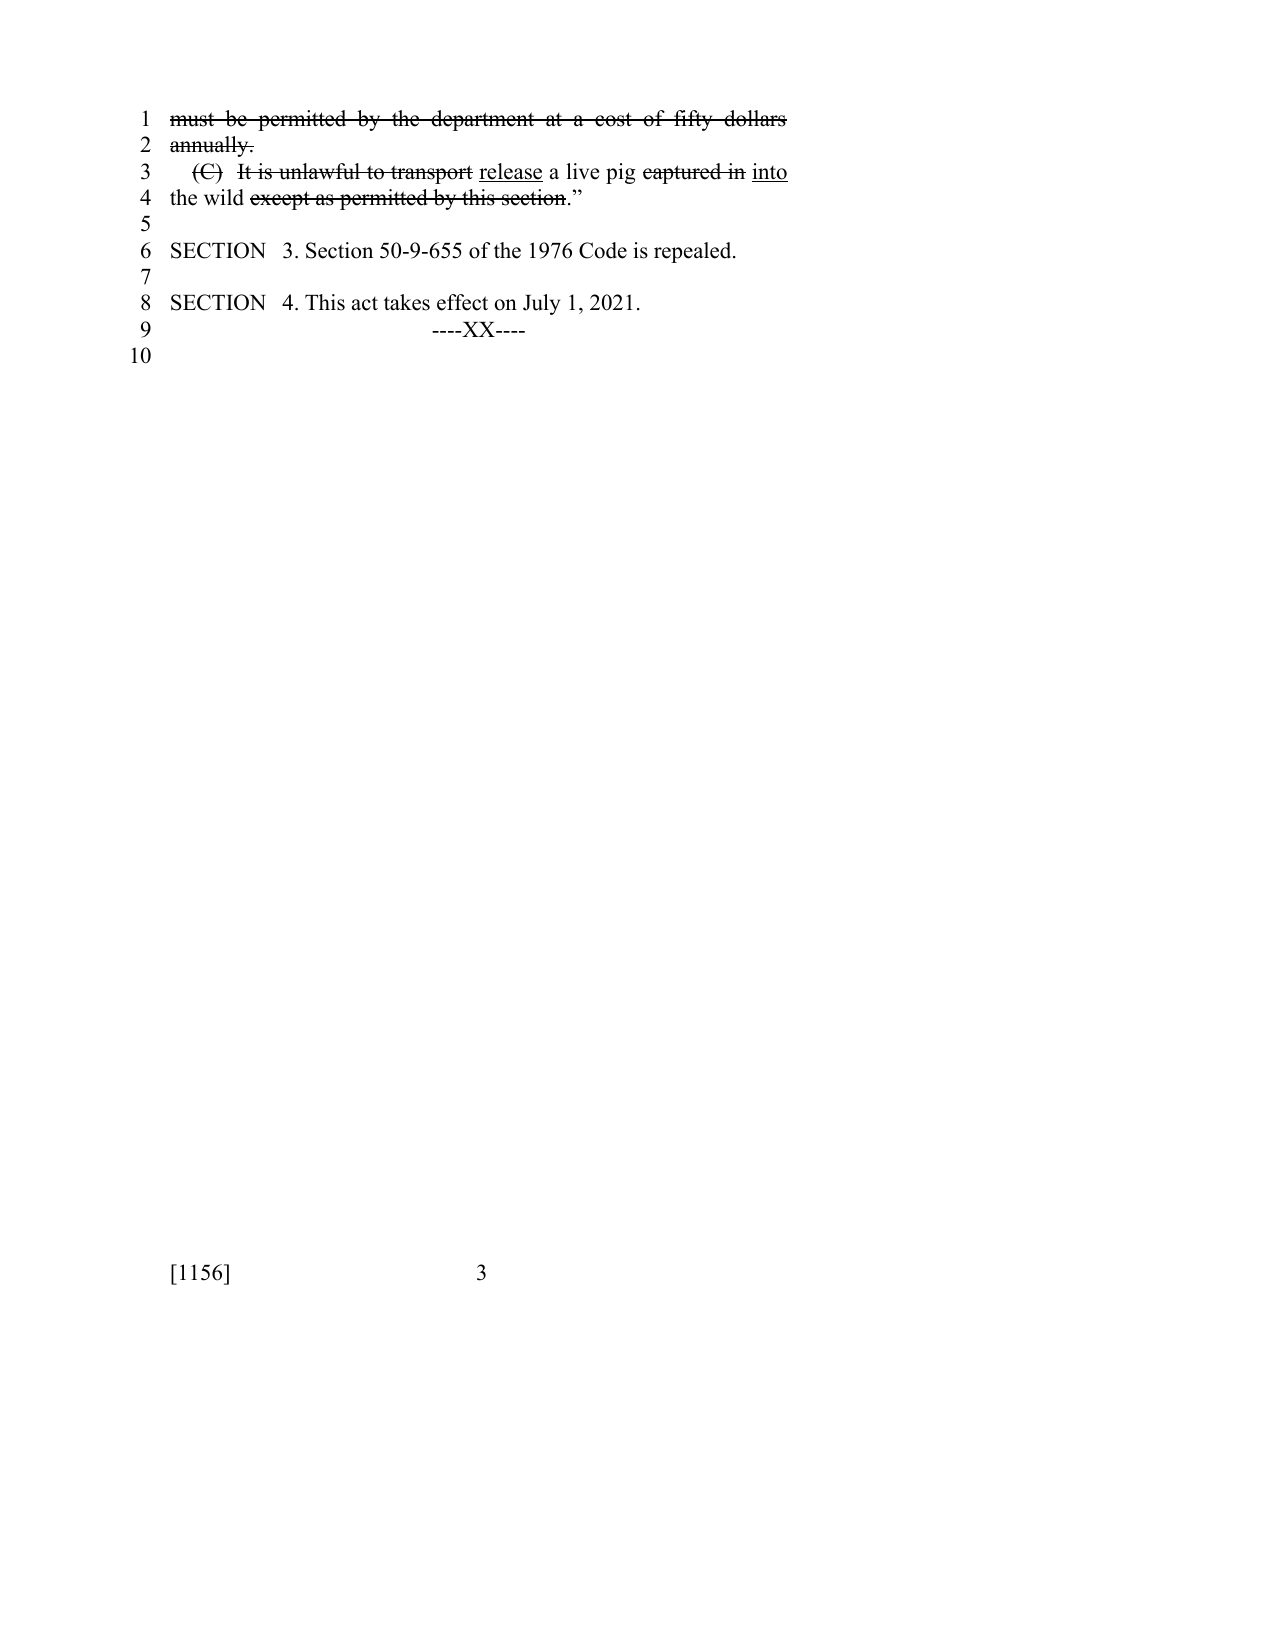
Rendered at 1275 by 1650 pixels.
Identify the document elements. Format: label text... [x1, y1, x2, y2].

text SECTION 3. Section 50-9-655 of the 1976 Code is repealed. [169, 237, 787, 263]
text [169, 120, 787, 158]
text ----XX---- [169, 316, 787, 342]
text (C) It is unlawful to transport release a live pig captured in into the wild except as permitted by this section.” [169, 158, 787, 210]
text SECTION 4. This act takes effect on July 1, 2021. [169, 289, 787, 316]
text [169, 105, 787, 119]
